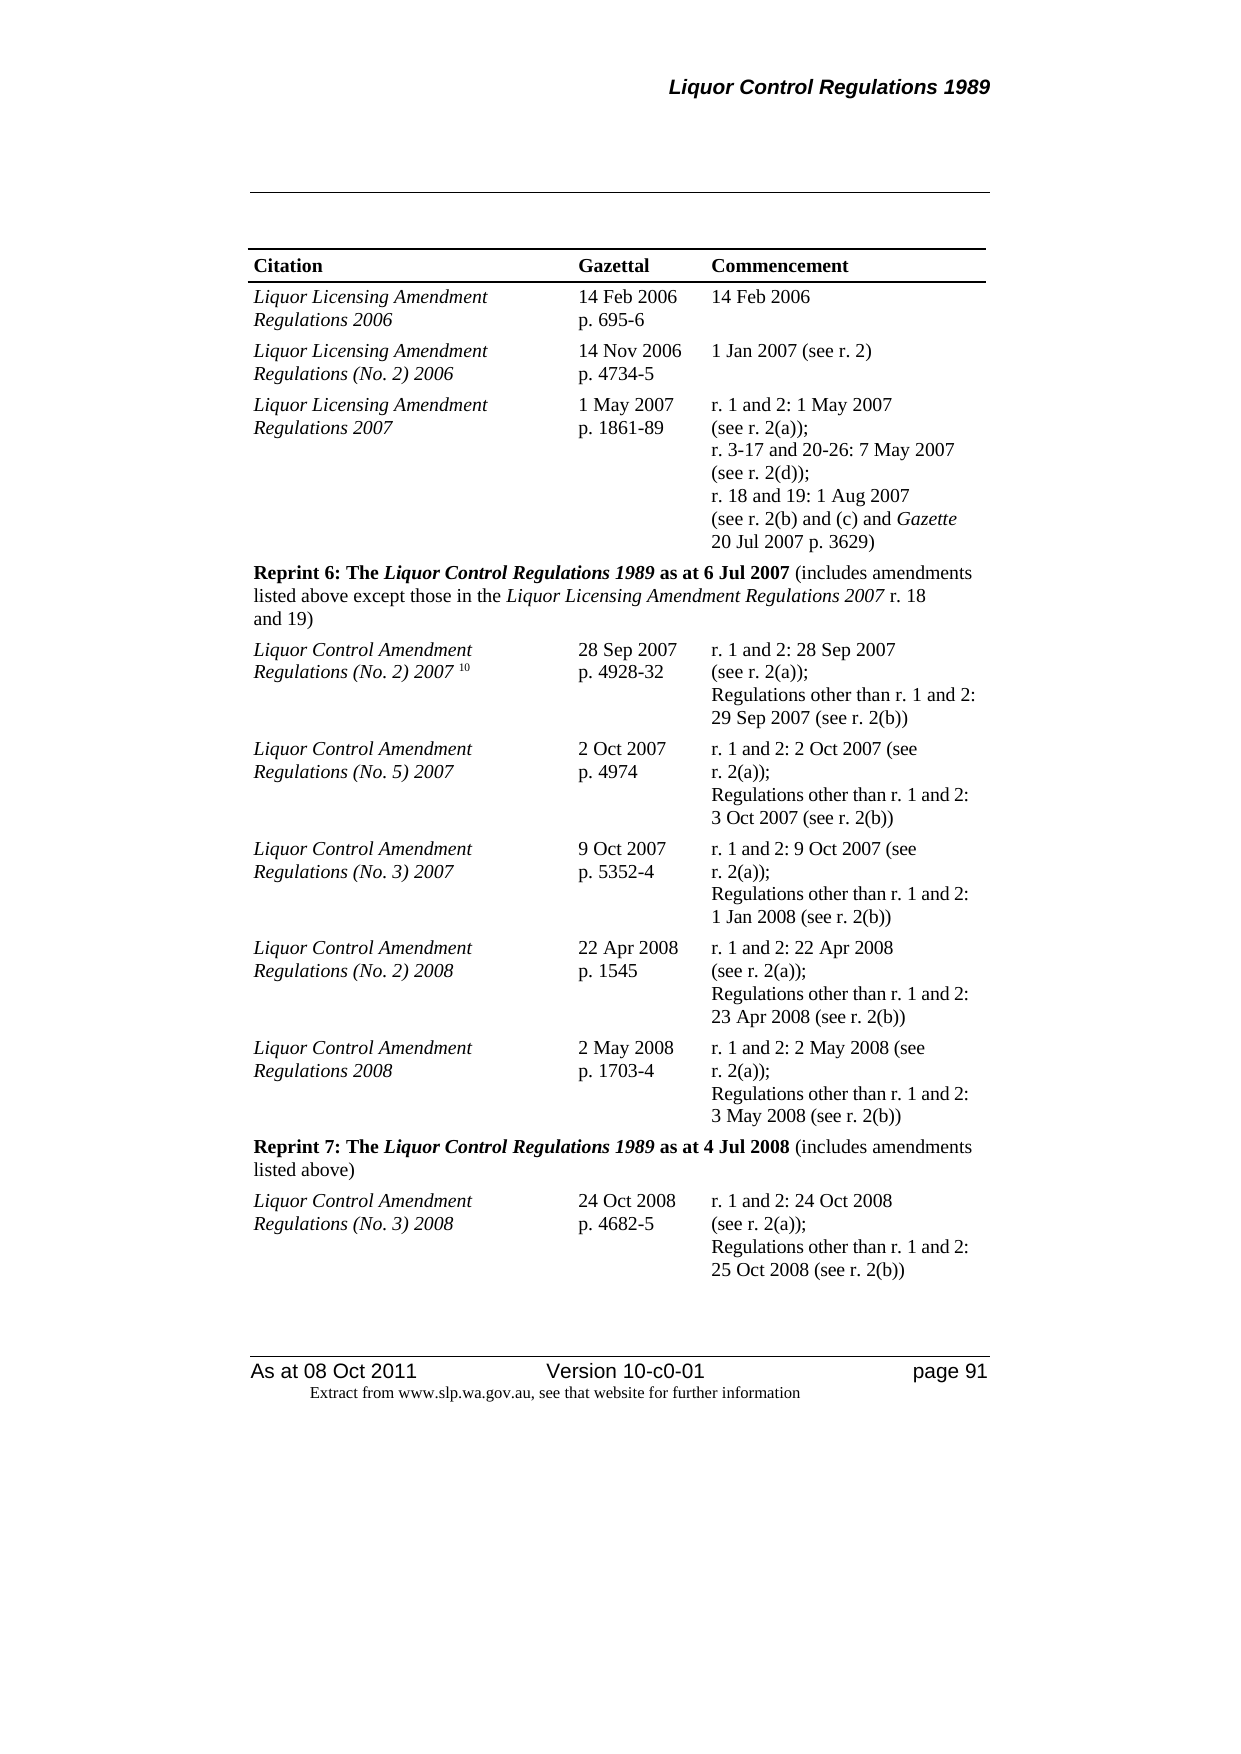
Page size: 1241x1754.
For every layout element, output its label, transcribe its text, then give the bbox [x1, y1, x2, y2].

table_cell 2 May 2008 p. 1703-4 [572, 1032, 705, 1131]
table_cell Liquor Control Amendment Regulations (No. 2) 2007 10 [248, 634, 572, 733]
table_cell Liquor Licensing Amendment Regulations (No. 2) 2006 [248, 335, 572, 389]
table_cell Reprint 6: The Liquor Control Regulations 1989 as at 6 Jul 2007 (includes amendments listed above except those in the Liquor Licensing Amendment Regulations 2007 r. 18 and 19) [248, 557, 986, 633]
table_cell Liquor Control Amendment Regulations 2008 [248, 1032, 572, 1131]
table_cell r. 1 and 2: 2 May 2008 (see r. 2(a)); Regulations other than r. 1 and 2: 3 May 2008 (see r. 2(b)) [705, 1032, 986, 1131]
table_cell r. 1 and 2: 24 Oct 2008 (see r. 2(a)); Regulations other than r. 1 and 2: 25 Oct 2008 (see r. 2(b)) [705, 1185, 986, 1285]
table_cell Reprint 7: The Liquor Control Regulations 1989 as at 4 Jul 2008 (includes amendments listed above) [248, 1131, 986, 1185]
table_cell 14 Feb 2006 [705, 283, 986, 335]
table_cell Liquor Control Amendment Regulations (No. 3) 2008 [248, 1185, 572, 1285]
table_cell Liquor Control Amendment Regulations (No. 2) 2008 [248, 932, 572, 1032]
table_cell 14 Feb 2006 p. 695-6 [572, 283, 705, 335]
table_header Commencement [705, 250, 986, 281]
table_cell 24 Oct 2008 p. 4682-5 [572, 1185, 705, 1285]
table_cell 22 Apr 2008 p. 1545 [572, 932, 705, 1032]
table_header Gazettal [572, 250, 705, 281]
table_cell r. 1 and 2: 28 Sep 2007 (see r. 2(a)); Regulations other than r. 1 and 2: 29 Sep 2007 (see r. 2(b)) [705, 634, 986, 733]
table_cell r. 1 and 2: 2 Oct 2007 (see r. 2(a)); Regulations other than r. 1 and 2: 3 Oct 2007 (see r. 2(b)) [705, 733, 986, 833]
table_cell 28 Sep 2007 p. 4928-32 [572, 634, 705, 733]
table_cell 14 Nov 2006 p. 4734-5 [572, 335, 705, 389]
table_cell 1 May 2007 p. 1861-89 [572, 389, 705, 557]
table_cell r. 1 and 2: 22 Apr 2008 (see r. 2(a)); Regulations other than r. 1 and 2: 23 Apr 2008 (see r. 2(b)) [705, 932, 986, 1032]
table_cell 2 Oct 2007 p. 4974 [572, 733, 705, 833]
table_cell r. 1 and 2: 9 Oct 2007 (see r. 2(a)); Regulations other than r. 1 and 2: 1 Jan 2008 (see r. 2(b)) [705, 833, 986, 932]
table_cell Liquor Licensing Amendment Regulations 2007 [248, 389, 572, 557]
table_cell Liquor Control Amendment Regulations (No. 3) 2007 [248, 833, 572, 932]
table_cell 9 Oct 2007 p. 5352-4 [572, 833, 705, 932]
table_cell Liquor Control Amendment Regulations (No. 5) 2007 [248, 733, 572, 833]
table_header Citation [248, 250, 572, 281]
table_cell 1 Jan 2007 (see r. 2) [705, 335, 986, 389]
table_cell Liquor Licensing Amendment Regulations 2006 [248, 283, 572, 335]
table_cell r. 1 and 2: 1 May 2007 (see r. 2(a)); r. 3-17 and 20-26: 7 May 2007 (see r. 2(d)); r. 18 and 19: 1 Aug 2007 (see r. 2(b) and (c) and Gazette 20 Jul 2007 p. 3629) [705, 389, 986, 557]
